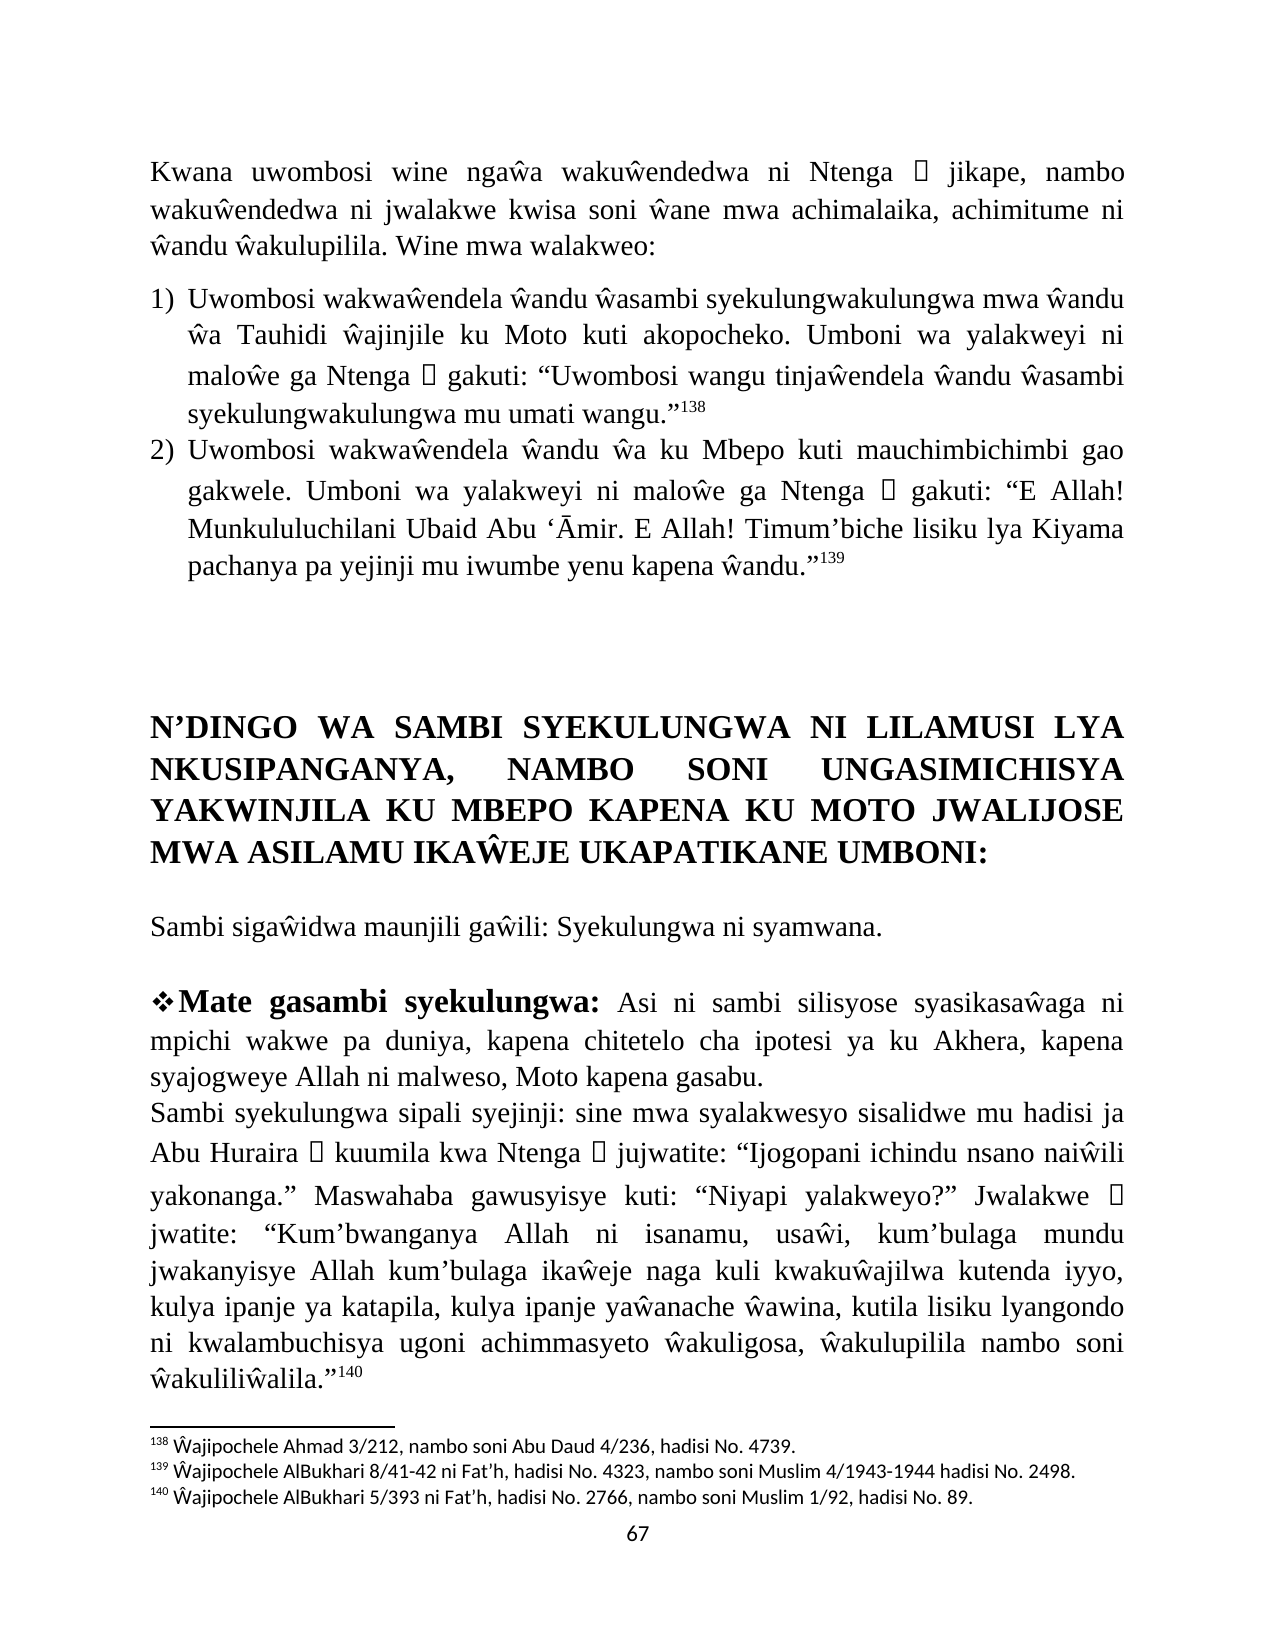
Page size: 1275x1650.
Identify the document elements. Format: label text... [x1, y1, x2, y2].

list Sambi sigaŵidwa maunjili gaŵili: Syekulungwa ni syamwana. [150, 909, 1125, 943]
list N’DINGO WA SAMBI SYEKULUNGWA NI LILAMUSI LYA NKUSIPANGANYA, NAMBO SONI UNGASIMICHISYA YAKWINJILA KU MBEPO KAPENA KU MOTO JWALIJOSE MWA ASILAMU IKAŴEJE UKAPATIKANE UMBONI: [150, 708, 1125, 870]
list Sambi syekulungwa sipali syejinji: sine mwa syalakwesyo sisalidwe mu hadisi ja Abu Huraira  kuumila kwa Ntenga  jujwatite: “Ijogopani ichindu nsano naiŵili yakonanga.” Maswahaba gawusyisye kuti: “Niyapi yalakweyo?” Jwalakwe  jwatite: “Kum’bwanganya Allah ni isanamu, usaŵi, kum’bulaga mundu jwakanyisye Allah kum’bulaga ikaŵeje naga kuli kwakuŵajilwa kutenda iyyo, kulya ipanje ya katapila, kulya ipanje yaŵanache ŵawina, kutila lisiku lyangondo ni kwalambuchisya ugoni achimmasyeto ŵakuligosa, ŵakulupilila nambo soni ŵakuliliŵalila.” [150, 1095, 1125, 1395]
list Mate gasambi syekulungwa: Asi ni sambi silisyose syasikasaŵaga ni mpichi wakwe pa duniya, kapena chitetelo cha ipotesi ya ku Akhera, kapena syajogweye Allah ni malweso, Moto kapena gasabu. [150, 982, 1125, 1092]
text Kwana uwombosi wine ngaŵa wakuŵendedwa ni Ntenga  jikape, nambo wakuŵendedwa ni jwalakwe kwisa soni ŵane mwa achimalaika, achimitume ni ŵandu ŵakulupilila. Wine mwa walakweo: [150, 150, 1125, 262]
list Uwombosi wakwaŵendela ŵandu ŵasambi syekulungwakulungwa mwa ŵandu ŵa Tauhidi ŵajinjile ku Moto kuti akopocheko. Umboni wa yalakweyi ni maloŵe ga Ntenga  gakuti: “Uwombosi wangu tinjaŵendela ŵandu ŵasambi syekulungwakulungwa mu umati wangu.” [150, 281, 1125, 430]
list Uwombosi wakwaŵendela ŵandu ŵa ku Mbepo kuti mauchimbichimbi gao gakwele. Umboni wa yalakweyi ni maloŵe ga Ntenga  gakuti: “E Allah! Munkululuchilani Ubaid Abu ‘Ᾱmir. E Allah! Timum’biche lisiku lya Kiyama pachanya pa yejinji mu iwumbe yenu kapena ŵandu.” [150, 432, 1125, 581]
